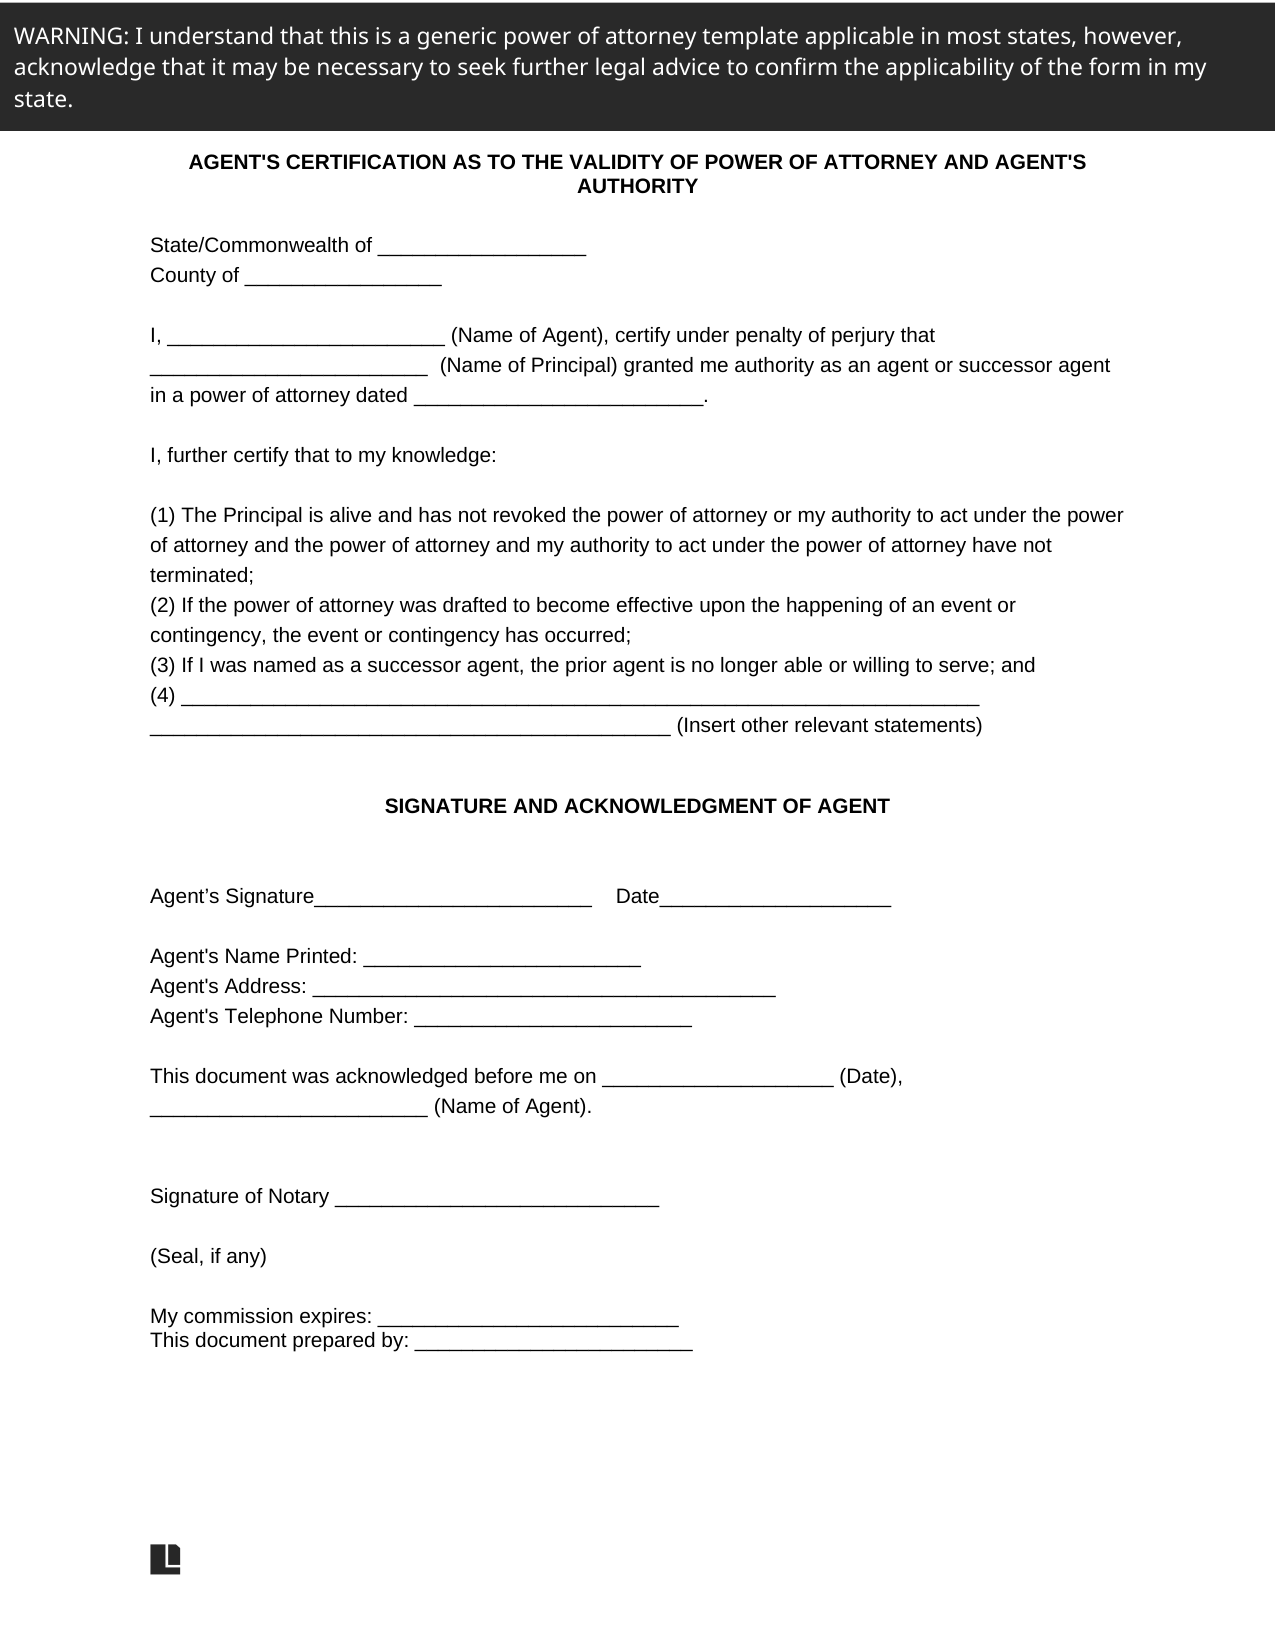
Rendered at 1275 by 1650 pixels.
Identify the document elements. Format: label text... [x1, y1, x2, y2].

text _____________________________________________ (Insert other relevant statements) [150, 707, 1125, 737]
picture [150, 1544, 181, 1575]
text Signature of Notary ____________________________ [150, 1178, 1125, 1208]
text County of _________________ [150, 257, 1125, 287]
text My commission expires: __________________________ [150, 1298, 1125, 1328]
text (1) The Principal is alive and has not revoked the power of attorney or my authority to act under the power of attorney and the power of attorney and my authority to act under the power of attorney have not terminated; [150, 497, 1125, 587]
text (4) _____________________________________________________________________ [150, 677, 1125, 707]
text Agent's Address: ________________________________________ [150, 968, 1125, 998]
text This document was acknowledged before me on ____________________ (Date), ________________________ (Name of Agent). [150, 1058, 1125, 1118]
text Agent's Name Printed: ________________________ [150, 938, 1125, 968]
text (Seal, if any) [150, 1238, 1125, 1268]
text I, further certify that to my knowledge: [150, 437, 1125, 467]
text (3) If I was named as a successor agent, the prior agent is no longer able or willing to serve; and [150, 647, 1125, 677]
text AGENT'S CERTIFICATION AS TO THE VALIDITY OF POWER OF ATTORNEY AND AGENT'S AUTHORITY [150, 150, 1125, 198]
text State/Commonwealth of __________________ [150, 227, 1125, 257]
text Agent’s Signature________________________ Date____________________ [150, 878, 1125, 908]
text SIGNATURE AND ACKNOWLEDGMENT OF AGENT [150, 794, 1125, 818]
text This document prepared by: ________________________ [150, 1328, 1125, 1352]
text (2) If the power of attorney was drafted to become effective upon the happening of an event or contingency, the event or contingency has occurred; [150, 587, 1125, 647]
text I, ________________________ (Name of Agent), certify under penalty of perjury that ________________________ (Name of Principal) granted me authority as an agent or successor agent in a power of attorney dated _________________________. [150, 317, 1125, 407]
text Agent's Telephone Number: ________________________ [150, 998, 1125, 1028]
